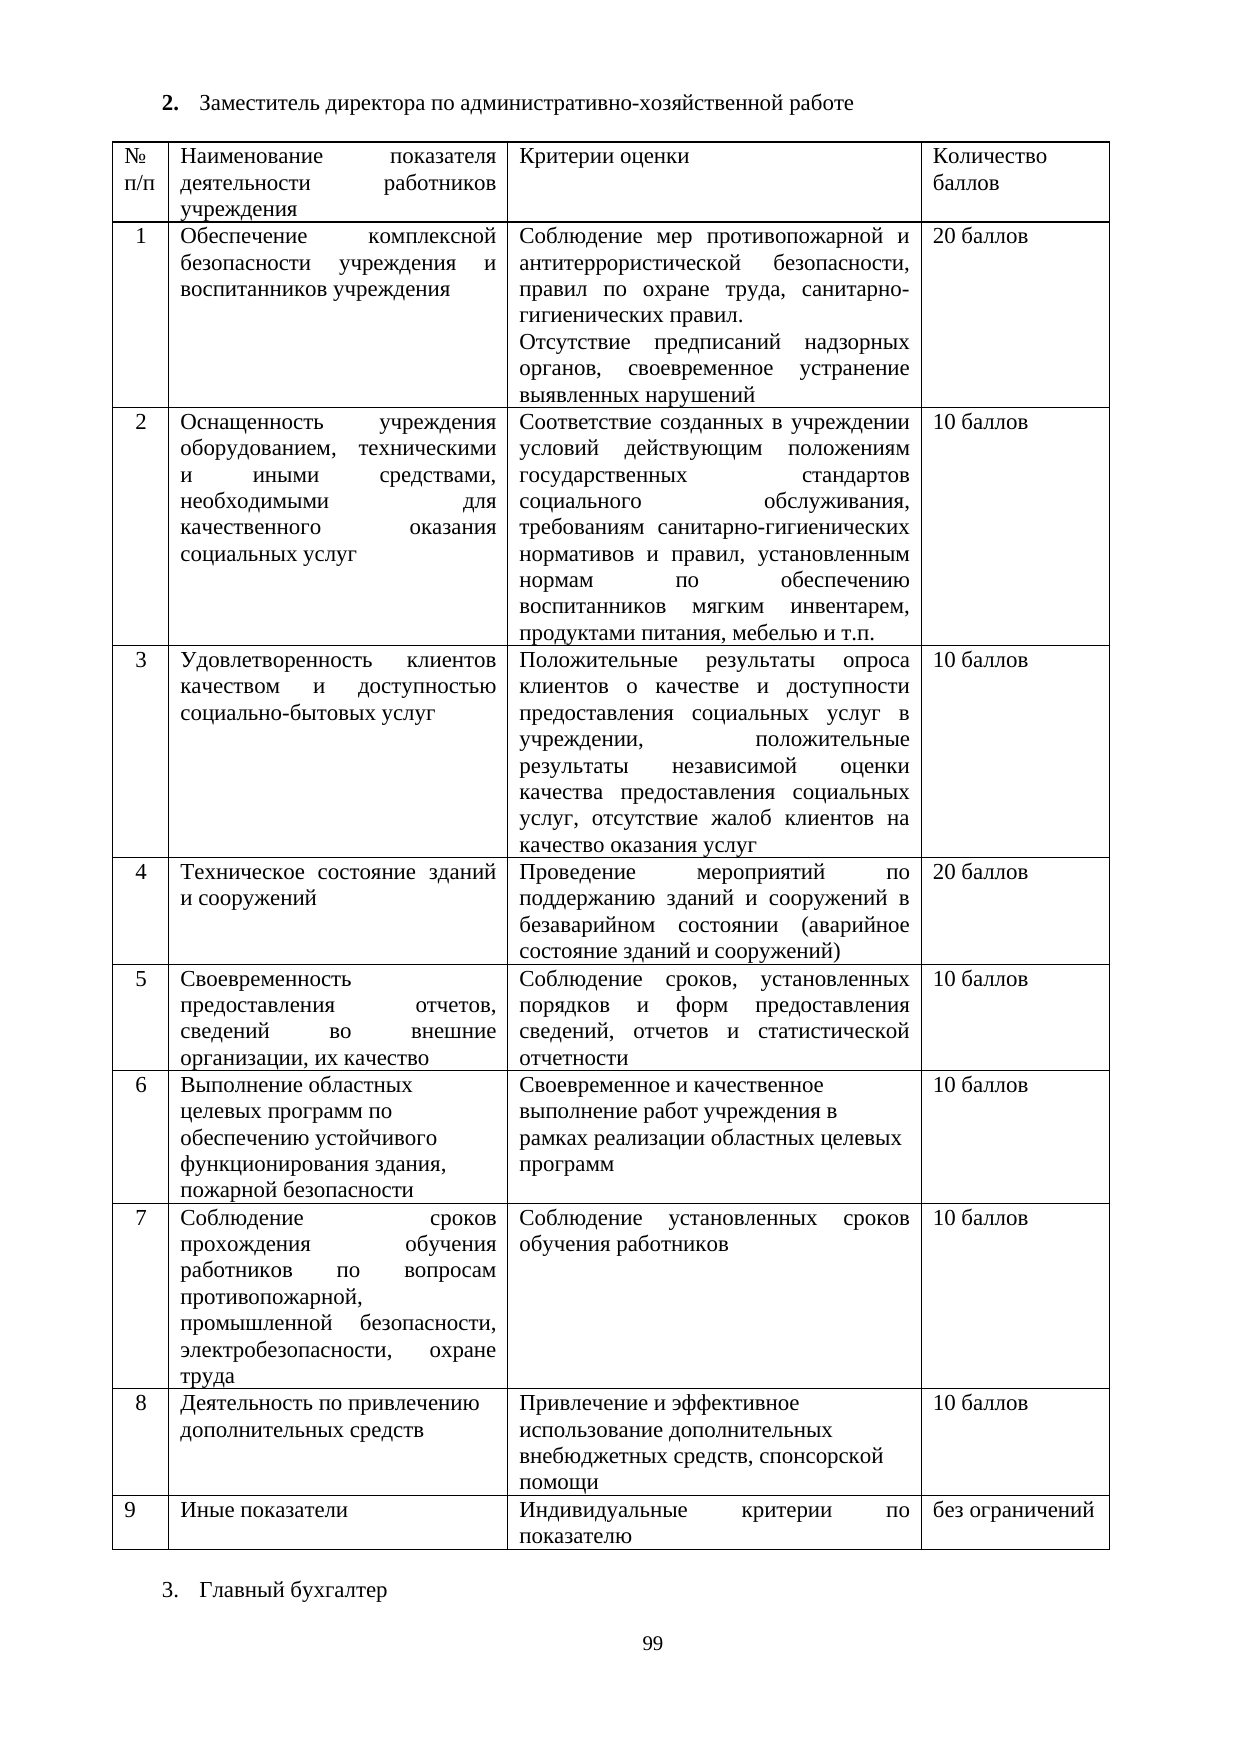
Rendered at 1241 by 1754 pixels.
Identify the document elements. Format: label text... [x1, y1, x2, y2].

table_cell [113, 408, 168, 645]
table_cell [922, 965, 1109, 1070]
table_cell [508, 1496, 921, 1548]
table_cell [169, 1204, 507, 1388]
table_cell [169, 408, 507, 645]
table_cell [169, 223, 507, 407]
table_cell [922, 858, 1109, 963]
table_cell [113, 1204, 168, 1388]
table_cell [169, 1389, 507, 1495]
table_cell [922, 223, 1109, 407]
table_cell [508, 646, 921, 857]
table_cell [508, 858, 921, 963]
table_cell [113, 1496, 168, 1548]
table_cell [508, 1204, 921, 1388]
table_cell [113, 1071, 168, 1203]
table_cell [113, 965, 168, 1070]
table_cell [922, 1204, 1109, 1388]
list Заместитель директора по административно-хозяйственной работе [162, 89, 1181, 115]
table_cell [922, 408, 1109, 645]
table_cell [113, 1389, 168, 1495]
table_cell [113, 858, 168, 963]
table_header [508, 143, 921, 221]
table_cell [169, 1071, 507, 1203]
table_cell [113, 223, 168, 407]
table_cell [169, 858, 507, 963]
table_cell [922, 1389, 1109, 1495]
list Главный бухгалтер [162, 1576, 1181, 1602]
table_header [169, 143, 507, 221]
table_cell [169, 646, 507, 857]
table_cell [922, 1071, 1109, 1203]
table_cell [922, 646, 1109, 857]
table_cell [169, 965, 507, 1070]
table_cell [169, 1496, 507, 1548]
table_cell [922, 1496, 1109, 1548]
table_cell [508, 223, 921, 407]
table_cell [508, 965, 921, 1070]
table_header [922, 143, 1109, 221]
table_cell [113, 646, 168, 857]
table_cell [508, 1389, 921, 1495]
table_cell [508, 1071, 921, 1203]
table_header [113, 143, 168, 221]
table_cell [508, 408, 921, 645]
